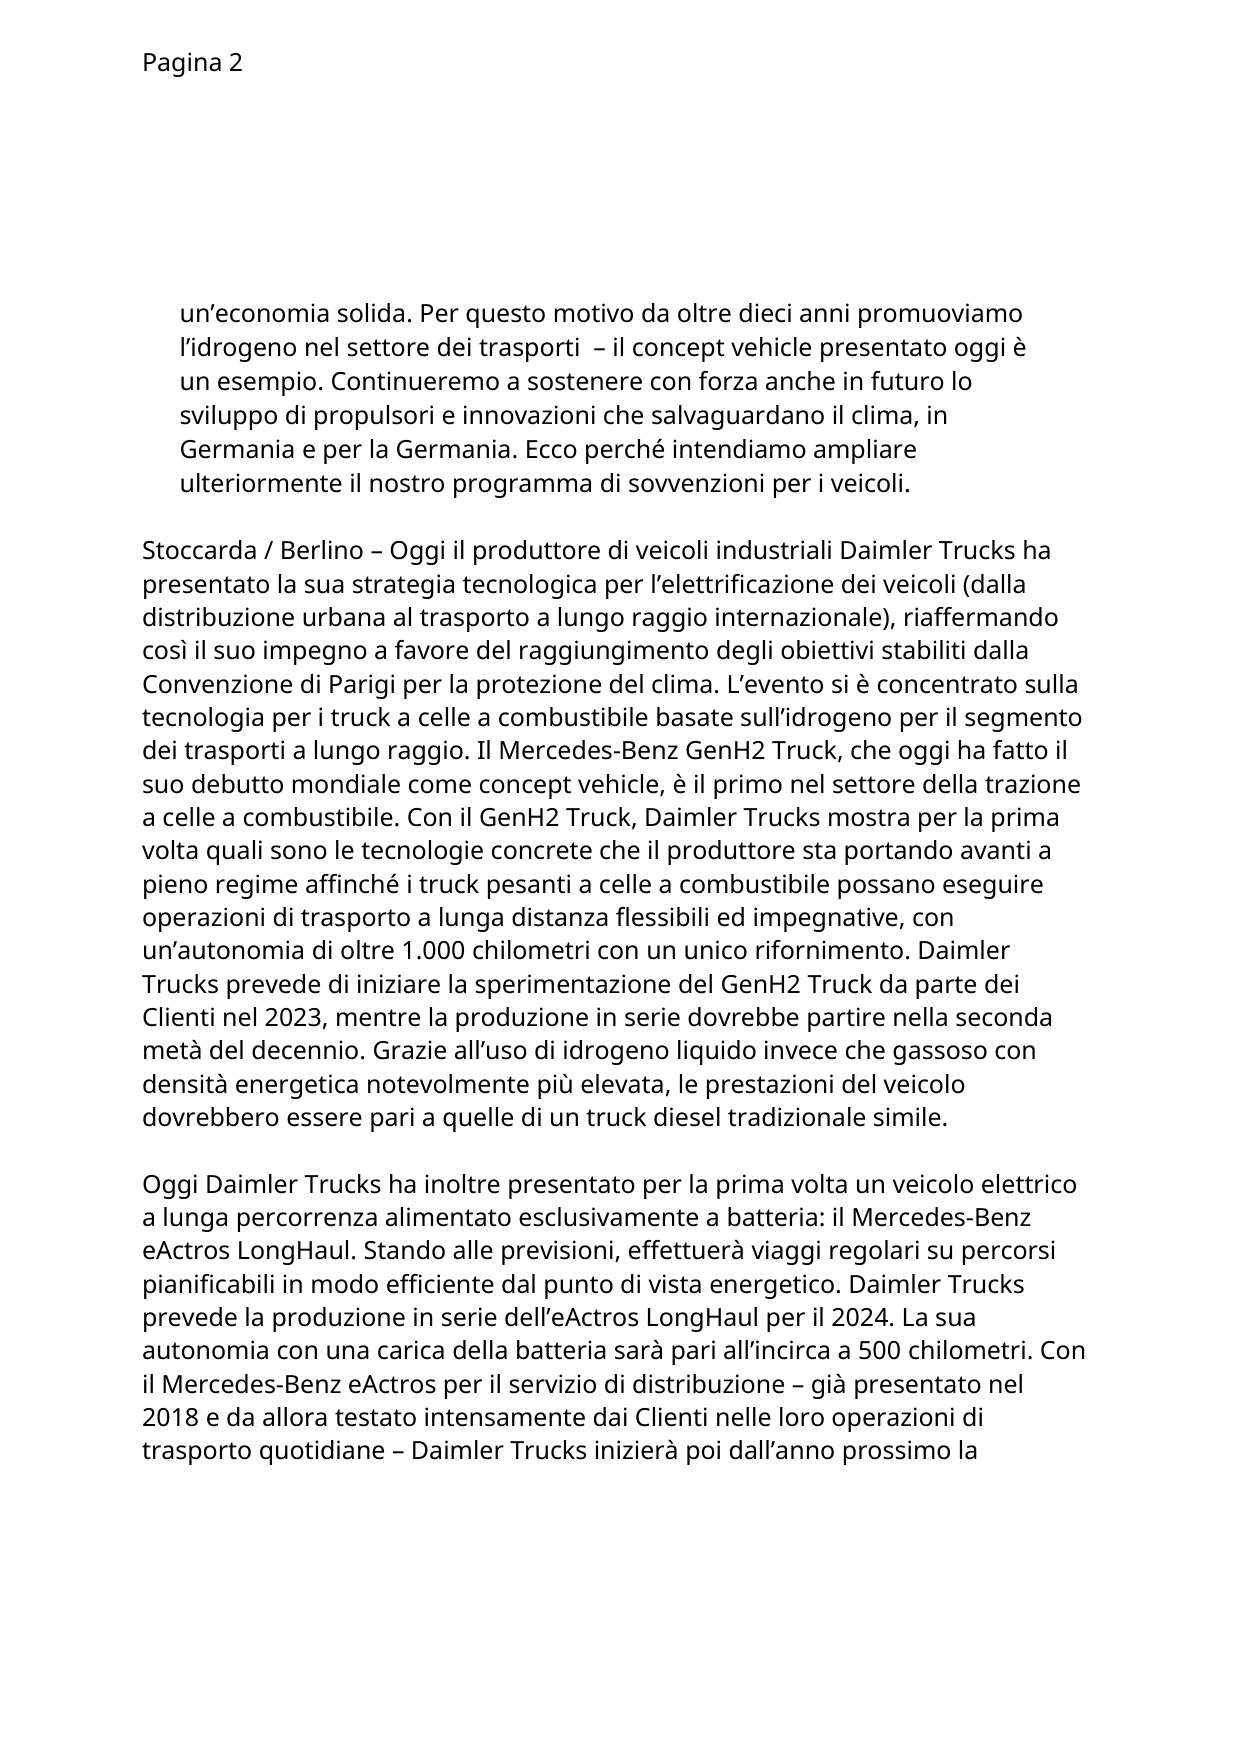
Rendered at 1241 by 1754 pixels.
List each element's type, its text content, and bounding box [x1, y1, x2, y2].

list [142, 295, 1042, 500]
text Stoccarda / Berlino – Oggi il produttore di veicoli industriali Daimler Trucks ha presentato la sua strategia tecnologica per l’elettrificazione dei veicoli (dalla distribuzione urbana al trasporto a lungo raggio internazionale), riaffermando così il suo impegno a favore del raggiungimento degli obiettivi stabiliti dalla Convenzione di Parigi per la protezione del clima. L’evento si è concentrato sulla tecnologia per i truck a celle a combustibile basate sull’idrogeno per il segmento dei trasporti a lungo raggio. Il Mercedes-Benz GenH2 Truck, che oggi ha fatto il suo debutto mondiale come concept vehicle, è il primo nel settore della trazione a celle a combustibile. Con il GenH2 Truck, Daimler Trucks mostra per la prima volta quali sono le tecnologie concrete che il produttore sta portando avanti a pieno regime affinché i truck pesanti a celle a combustibile possano eseguire operazioni di trasporto a lunga distanza flessibili ed impegnative, con un’autonomia di oltre 1.000 chilometri con un unico rifornimento. Daimler Trucks prevede di iniziare la sperimentazione del GenH2 Truck da parte dei Clienti nel 2023, mentre la produzione in serie dovrebbe partire nella seconda metà del decennio. Grazie all’uso di idrogeno liquido invece che gassoso con densità energetica notevolmente più elevata, le prestazioni del veicolo dovrebbero essere pari a quelle di un truck diesel tradizionale simile. [142, 533, 1087, 1133]
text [142, 1166, 1087, 1466]
